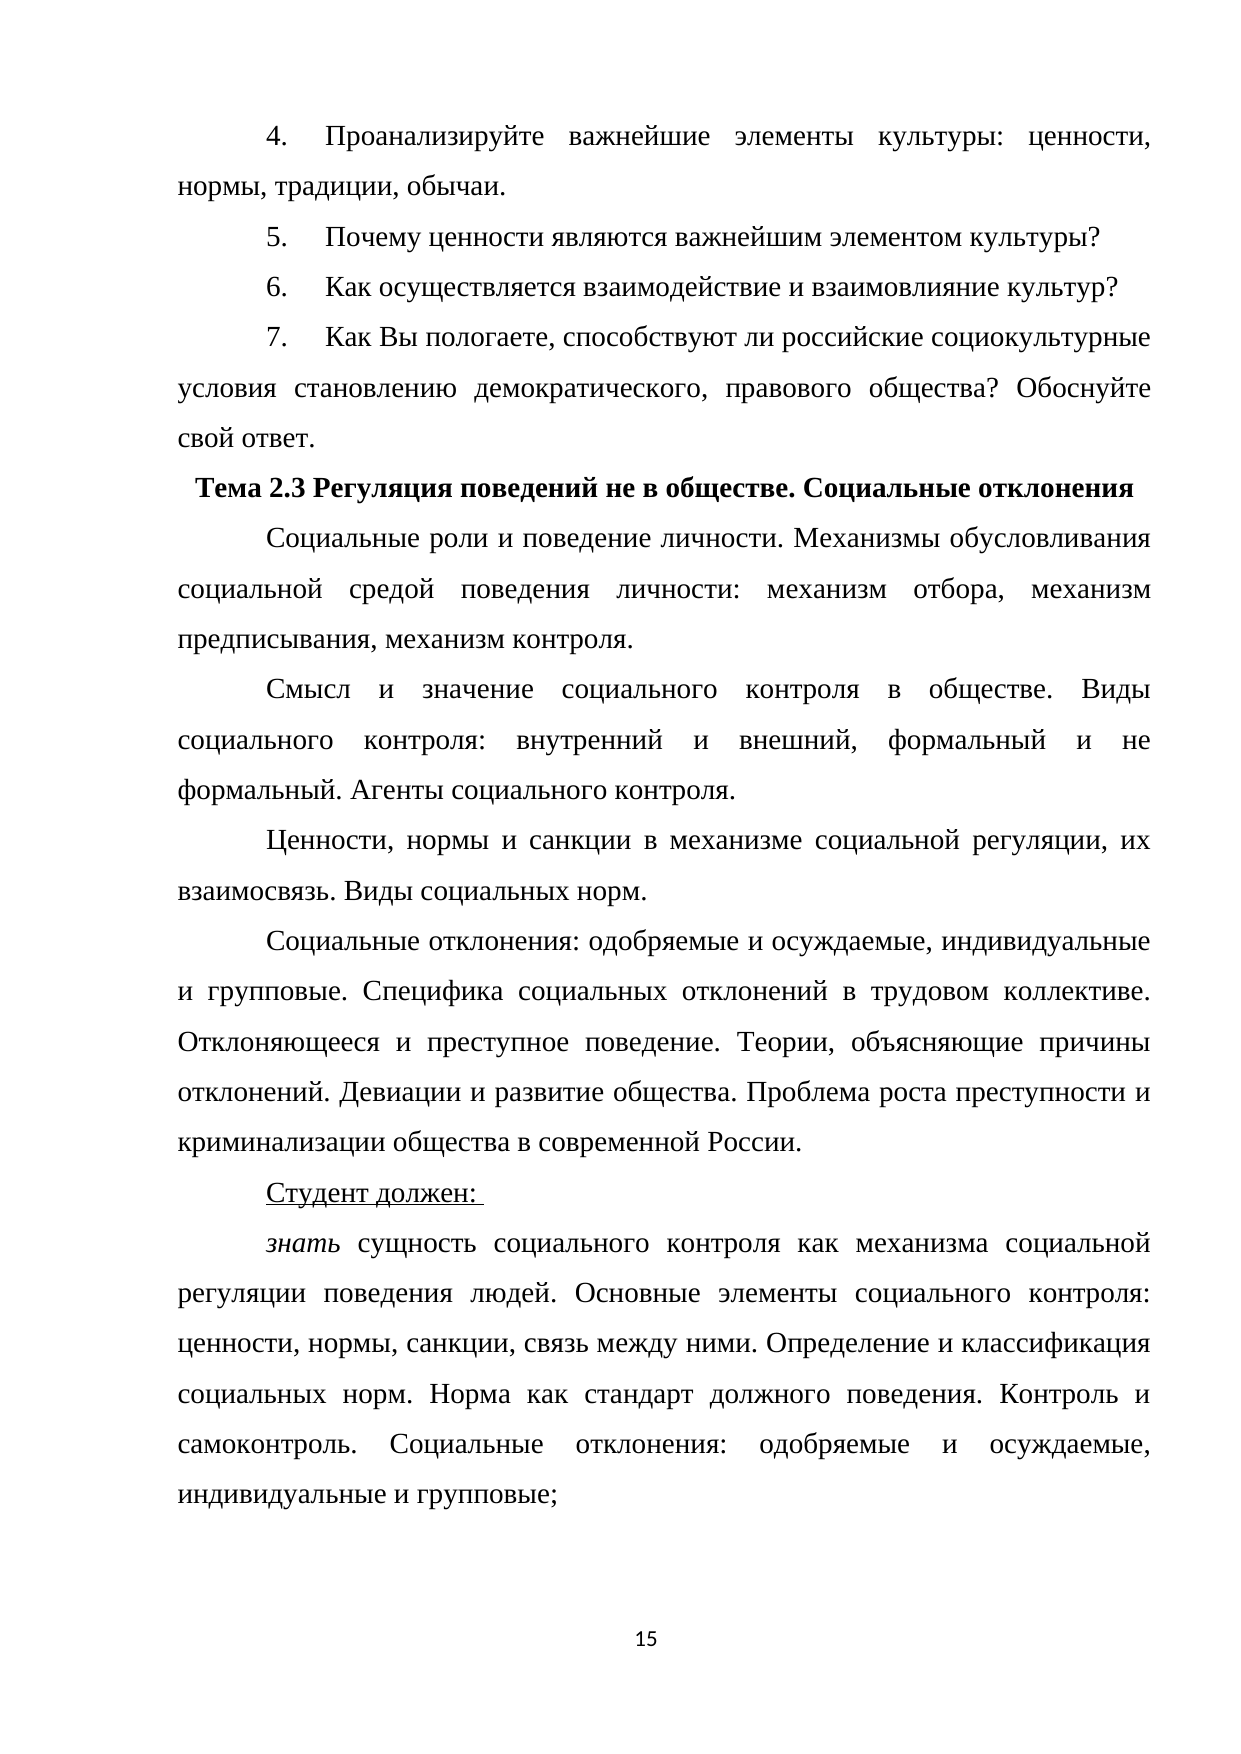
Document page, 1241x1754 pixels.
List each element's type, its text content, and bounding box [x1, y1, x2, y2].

list Как осуществляется взаимодействие и взаимовлияние культур? [177, 269, 1152, 303]
text Смысл и значение социального контроля в обществе. Виды социального контроля: внутренний и внешний, формальный и не формальный. Агенты социального контроля. [177, 672, 1152, 806]
list Как Вы пологаете, способствуют ли российские социокультурные условия становлению демократического, правового общества? Обоснуйте свой ответ. [177, 319, 1152, 453]
text знать сущность социального контроля как механизма социальной регуляции поведения людей. Основные элементы социального контроля: ценности, нормы, санкции, связь между ними. Определение и классификация социальных норм. Норма как стандарт должного поведения. Контроль и самоконтроль. Социальные отклонения: одобряемые и осуждаемые, индивидуальные и групповые; [177, 1225, 1152, 1510]
list Почему ценности являются важнейшим элементом культуры? [177, 219, 1152, 252]
text Социальные отклонения: одобряемые и осуждаемые, индивидуальные и групповые. Специфика социальных отклонений в трудовом коллективе. Отклоняющееся и преступное поведение. Теории, объясняющие причины отклонений. Девиации и развитие общества. Проблема роста преступности и криминализации общества в современной России. [177, 923, 1152, 1158]
list Проанализируйте важнейшие элементы культуры: ценности, нормы, традиции, обычаи. [177, 118, 1152, 202]
text Студент должен: [177, 1175, 1152, 1208]
text Ценности, нормы и санкции в механизме социальной регуляции, их взаимосвязь. Виды социальных норм. [177, 822, 1152, 906]
text Социальные роли и поведение личности. Механизмы обусловливания социальной средой поведения личности: механизм отбора, механизм предписывания, механизм контроля. [177, 521, 1152, 655]
text Тема 2.3 Регуляция поведений не в обществе. Социальные отклонения [177, 470, 1152, 504]
